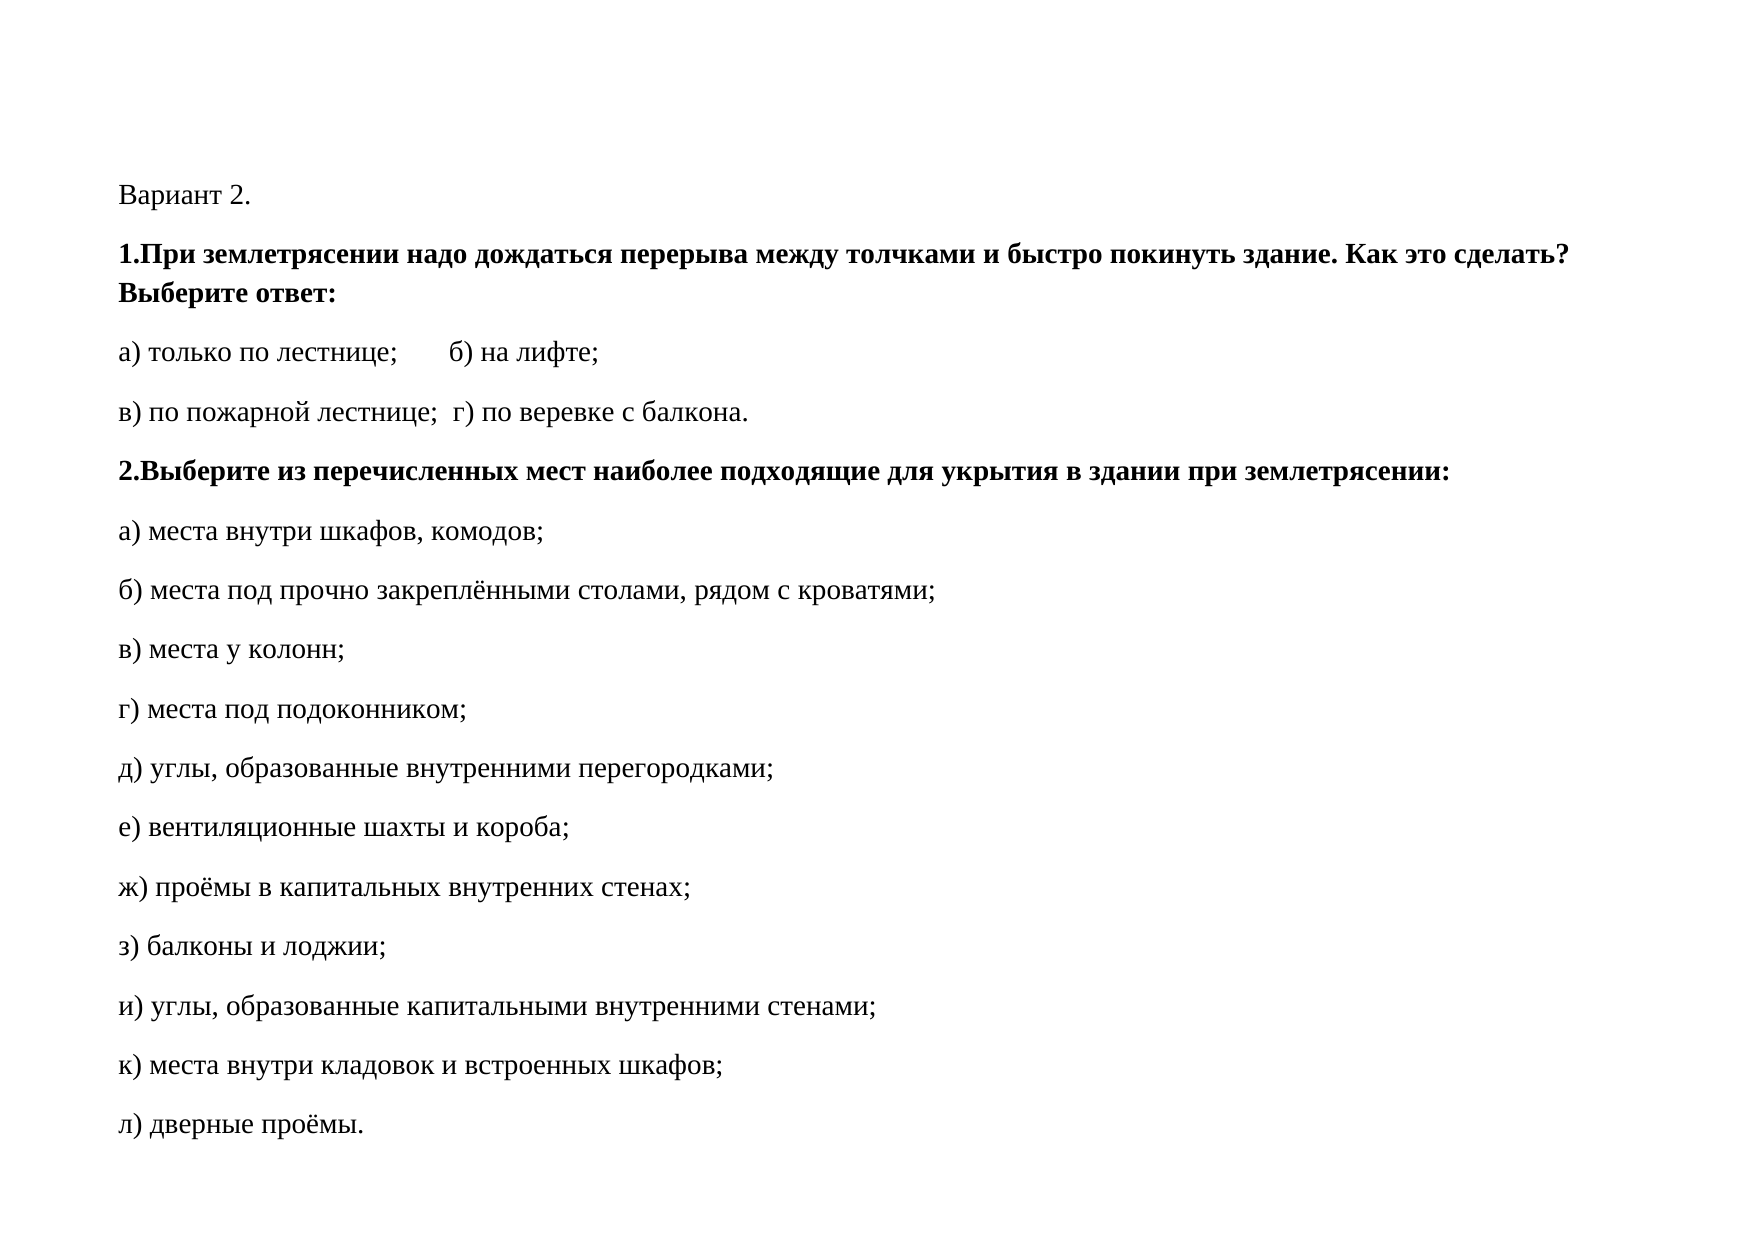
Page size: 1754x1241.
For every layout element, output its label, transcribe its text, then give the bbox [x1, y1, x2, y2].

text б) места под прочно закреплёнными столами, рядом с кроватями; [118, 572, 1636, 606]
text к) места внутри кладовок и встроенных шкафов; [118, 1047, 1636, 1081]
text 2.Выберите из перечисленных мест наиболее подходящие для укрытия в здании при землетрясении: [118, 453, 1636, 487]
text г) места под подоконником; [118, 691, 1636, 724]
text ж) проёмы в капитальных внутренних стенах; [118, 869, 1636, 902]
text и) углы, образованные капитальными внутренними стенами; [118, 988, 1636, 1021]
text 1.При землетрясении надо дождаться перерыва между толчками и быстро покинуть здание. Как это сделать? Выберите ответ: [118, 237, 1636, 309]
text в) по пожарной лестнице; г) по веревке с балкона. [118, 394, 1636, 427]
text з) балконы и лоджии; [118, 928, 1636, 962]
text е) вентиляционные шахты и короба; [118, 809, 1636, 843]
text д) углы, образованные внутренними перегородками; [118, 750, 1636, 784]
text л) дверные проёмы. [118, 1106, 1636, 1140]
text Вариант 2. [118, 177, 1636, 211]
text а) только по лестнице; б) на лифте; [118, 334, 1636, 368]
text в) места у колонн; [118, 631, 1636, 665]
text а) места внутри шкафов, комодов; [118, 513, 1636, 546]
